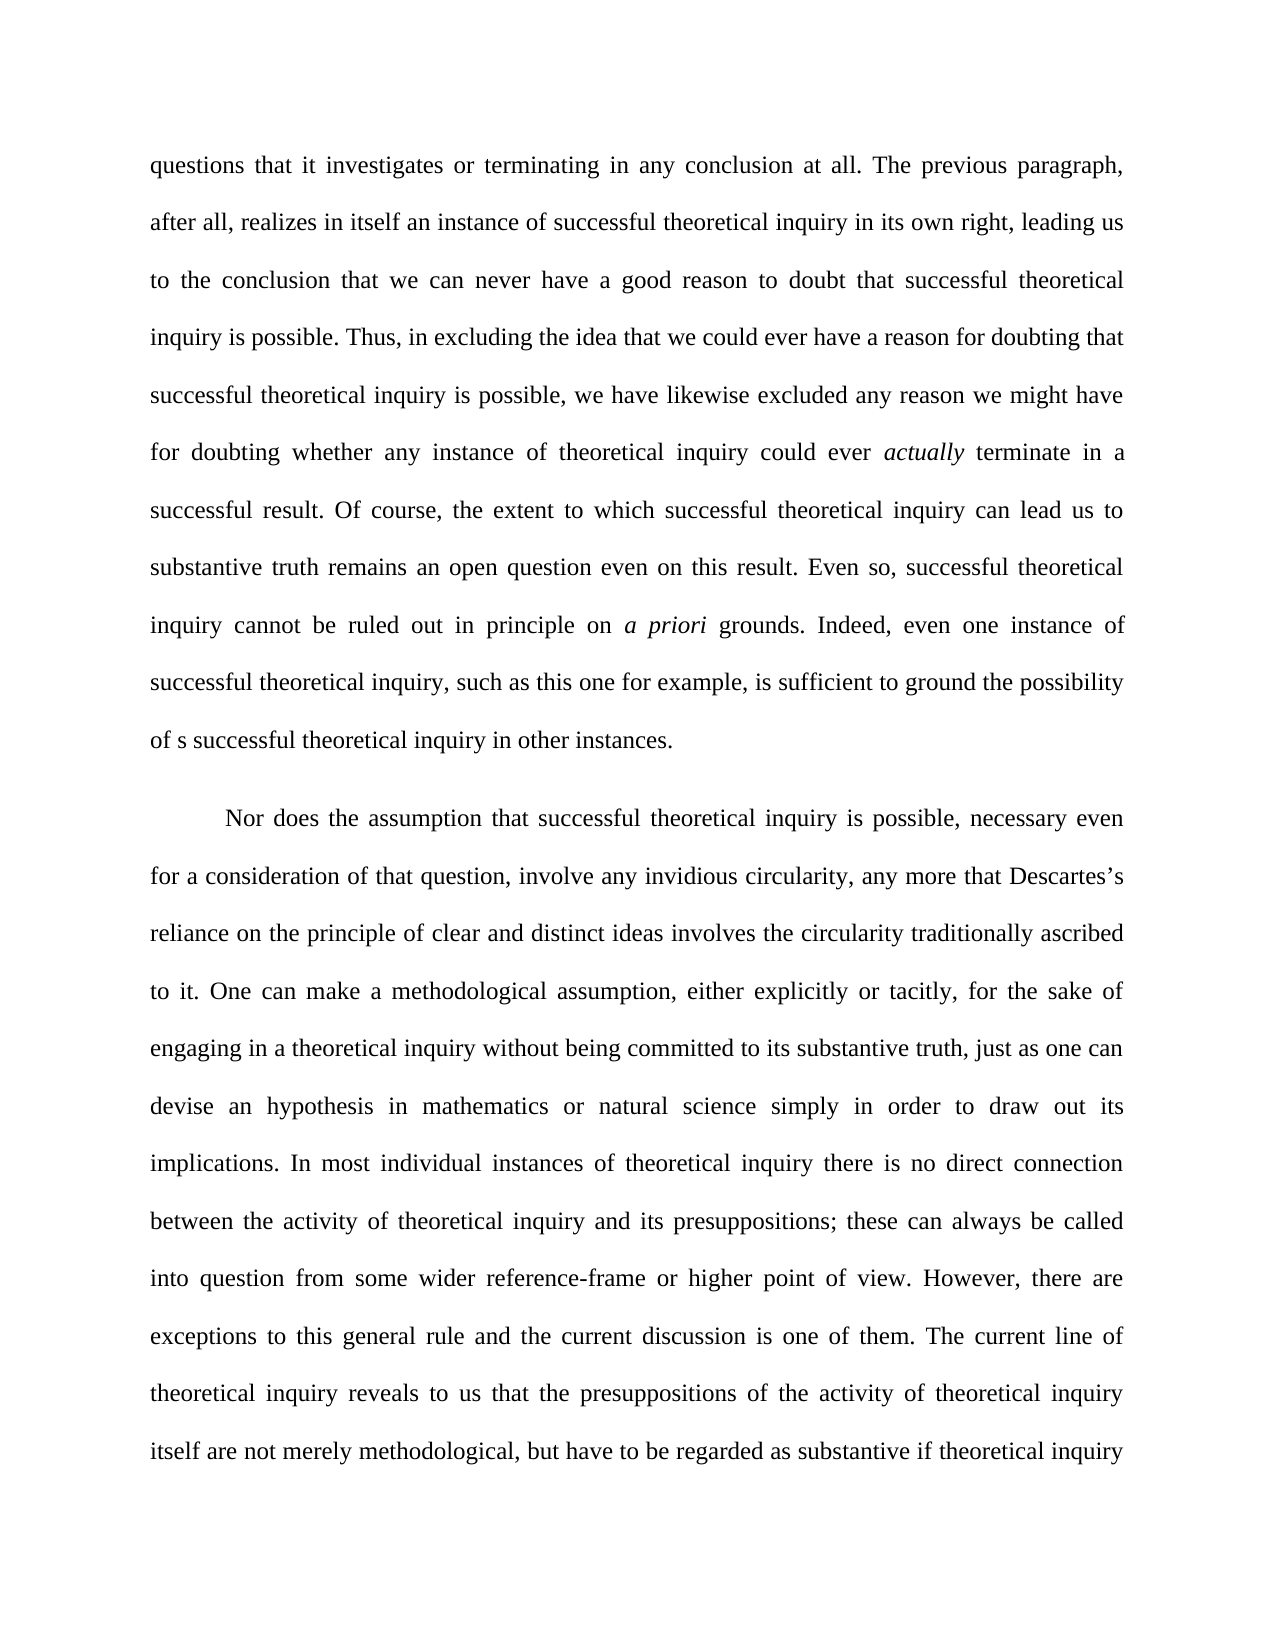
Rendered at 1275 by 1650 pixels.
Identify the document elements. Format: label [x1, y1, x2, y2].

text [150, 803, 1125, 1464]
text [150, 150, 1125, 754]
